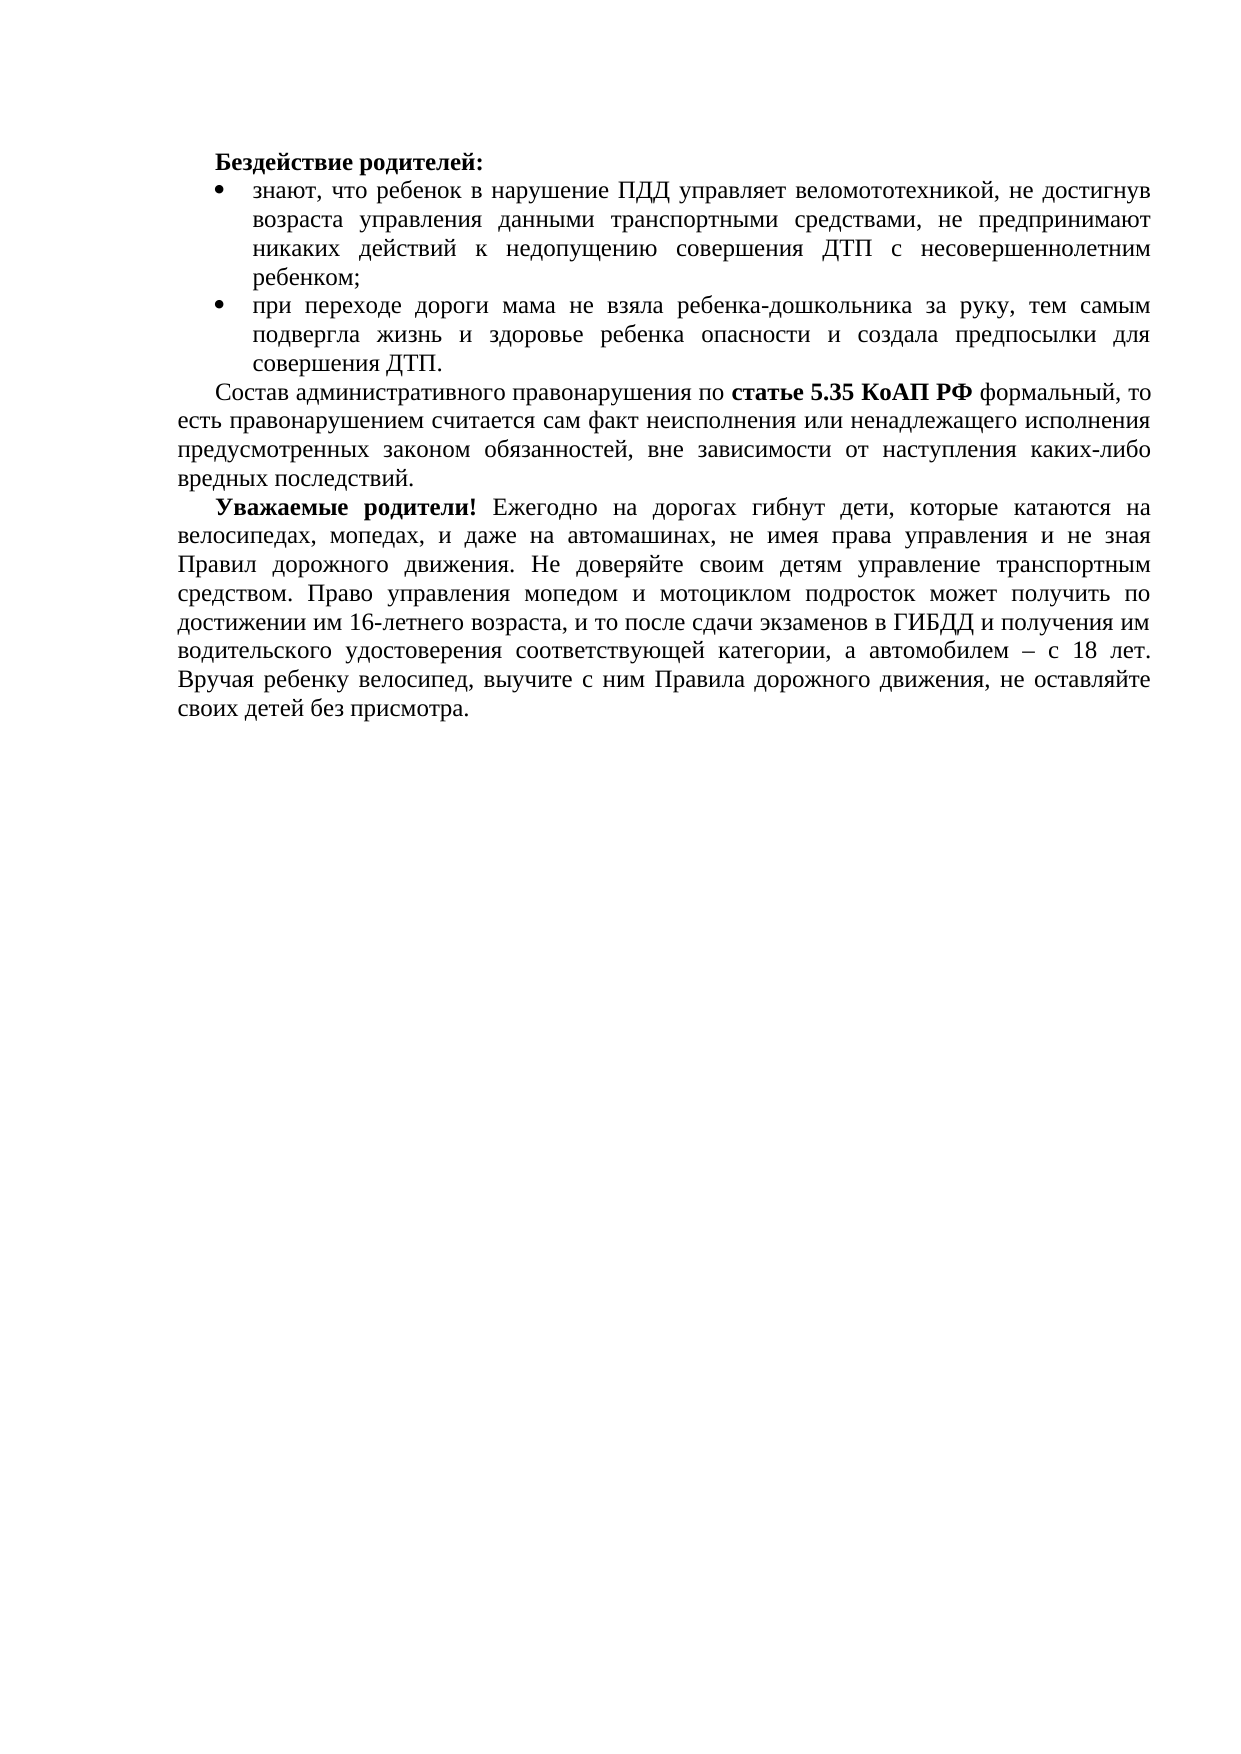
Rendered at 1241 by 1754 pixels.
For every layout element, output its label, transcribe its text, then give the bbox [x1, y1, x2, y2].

text Бездействие родителей: [177, 147, 1152, 176]
text Состав административного правонарушения по статье 5.35 КоАП РФ формальный, то есть правонарушением считается сам факт неисполнения или ненадлежащего исполнения предусмотренных законом обязанностей, вне зависимости от наступления каких-либо вредных последствий. [177, 377, 1152, 492]
list знают, что ребенок в нарушение ПДД управляет веломототехникой, не достигнув возраста управления данными транспортными средствами, не предпринимают никаких действий к недопущению совершения ДТП с несовершеннолетним ребенком; [215, 176, 1152, 291]
text Уважаемые родители! Ежегодно на дорогах гибнут дети, которые катаются на велосипедах, мопедах, и даже на автомашинах, не имея права управления и не зная Правил дорожного движения. Не доверяйте своим детям управление транспортным средством. Право управления мопедом и мотоциклом подросток может получить по достижении им 16-летнего возраста, и то после сдачи экзаменов в ГИБДД и получения им водительского удостоверения соответствующей категории, а автомобилем – с 18 лет. Вручая ребенку велосипед, выучите с ним Правила дорожного движения, не оставляйте своих детей без присмотра. [177, 492, 1152, 722]
list при переходе дороги мама не взяла ребенка-дошкольника за руку, тем самым подвергла жизнь и здоровье ребенка опасности и создала предпосылки для совершения ДТП. [215, 291, 1152, 377]
